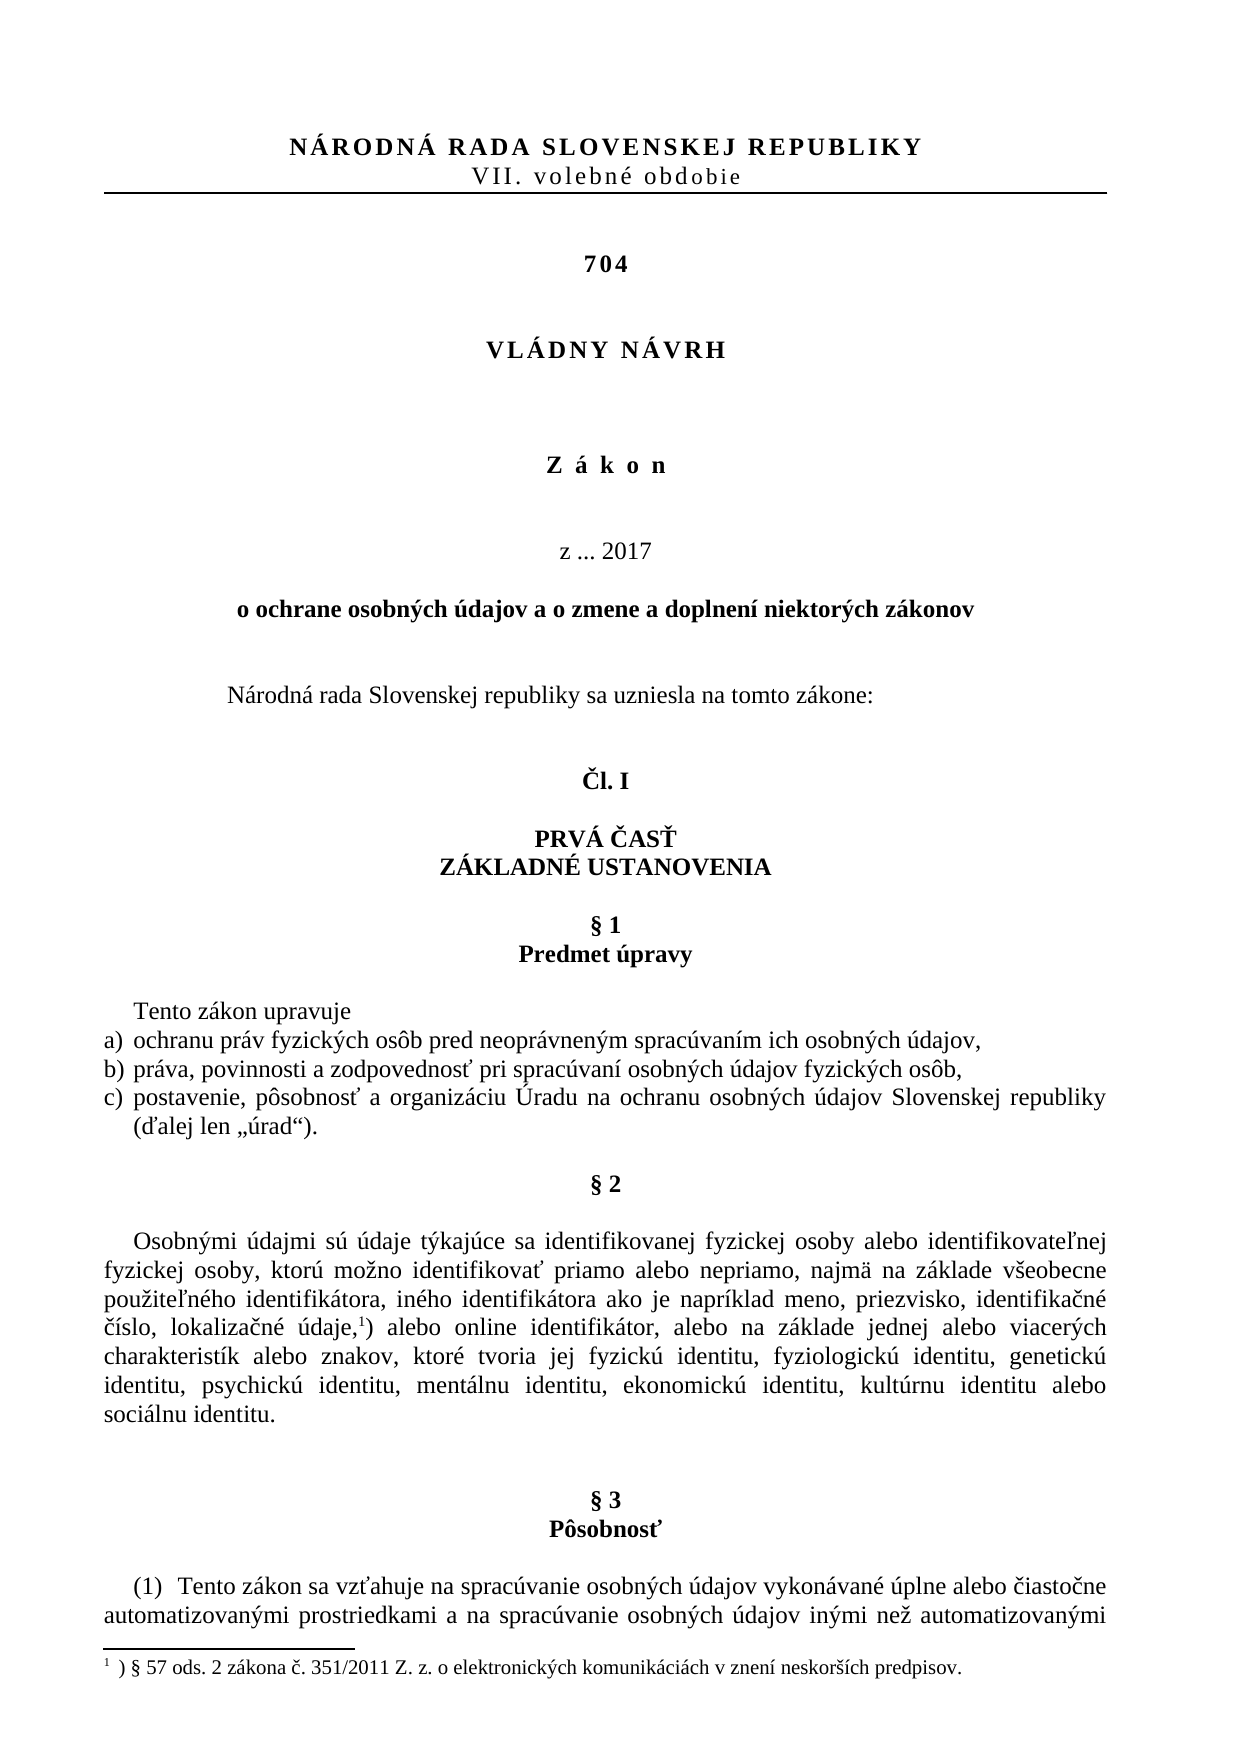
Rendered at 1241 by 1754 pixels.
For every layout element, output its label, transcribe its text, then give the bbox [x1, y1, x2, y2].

text Čl. I [103, 766, 1107, 795]
text VII. volebné obdobie [103, 161, 1107, 194]
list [103, 1571, 1107, 1629]
list ochranu práv fyzických osôb pred neoprávneným spracúvaním ich osobných údajov, [103, 1025, 1107, 1054]
text z ... 2017 [103, 536, 1107, 565]
subtitle Predmet úpravy [103, 939, 1107, 967]
list postavenie, pôsobnosť a organizáciu Úradu na ochranu osobných údajov Slovenskej republiky (ďalej len „úrad“). [103, 1082, 1107, 1140]
subtitle Pôsobnosť [103, 1514, 1107, 1542]
text o ochrane osobných údajov a o zmene a doplnení niektorých zákonov [103, 594, 1107, 622]
text NÁRODNÁ RADA SLOVENSKEJ REPUBLIKY [103, 132, 1107, 161]
text VLÁDNY NÁVRH [103, 335, 1107, 364]
text Národná rada Slovenskej republiky sa uzniesla na tomto zákone: [103, 680, 1107, 709]
text Osobnými údajmi sú údaje týkajúce sa identifikovanej fyzickej osoby alebo identifikovateľnej fyzickej osoby, ktorú možno identifikovať priamo alebo nepriamo, najmä na základe všeobecne použiteľného identifikátora, iného identifikátora ako je napríklad meno, priezvisko, identifikačné číslo, lokalizačné údaje,) alebo online identifikátor, alebo na základe jednej alebo viacerých charakteristík alebo znakov, ktoré tvoria jej fyzickú identitu, fyziologickú identitu, genetickú identitu, psychickú identitu, mentálnu identitu, ekonomickú identitu, kultúrnu identitu alebo sociálnu identitu. [103, 1226, 1107, 1427]
list práva, povinnosti a zodpovednosť pri spracúvaní osobných údajov fyzických osôb, [103, 1054, 1107, 1082]
text PRVÁ ČASŤ [103, 824, 1107, 852]
subtitle ZÁKLADNÉ USTANOVENIA [103, 852, 1107, 881]
text 704 [103, 249, 1107, 277]
text Z á k o n [103, 450, 1107, 479]
text Tento zákon upravuje [103, 996, 1107, 1025]
